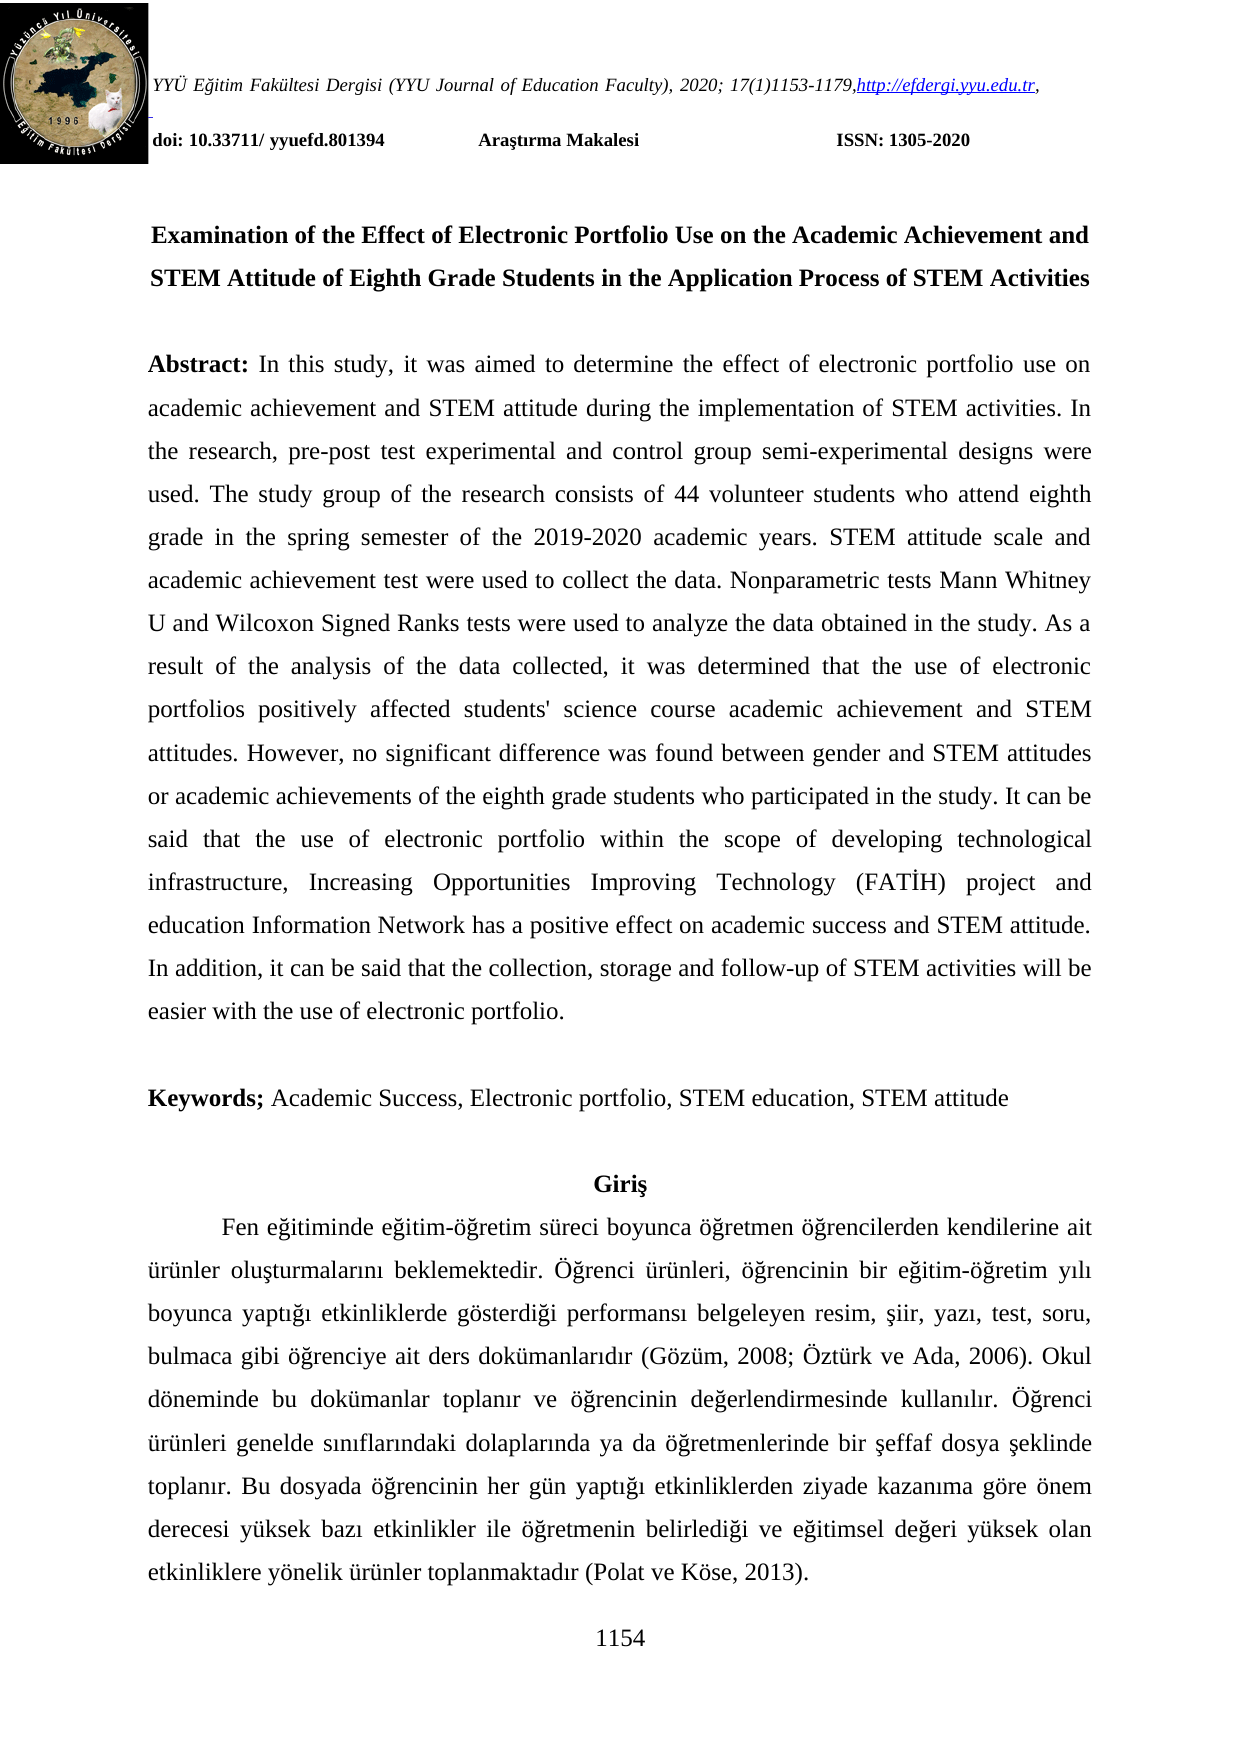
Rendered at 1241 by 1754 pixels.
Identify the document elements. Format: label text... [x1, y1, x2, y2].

picture [0, 3, 149, 164]
text Abstract: In this study, it was aimed to determine the effect of electronic portfolio use on academic achievement and STEM attitude during the implementation of STEM activities. In the research, pre-post test experimental and control group semi-experimental designs were used. The study group of the research consists of 44 volunteer students who attend eighth grade in the spring semester of the 2019-2020 academic years. STEM attitude scale and academic achievement test were used to collect the data. Nonparametric tests Mann Whitney U and Wilcoxon Signed Ranks tests were used to analyze the data obtained in the study. As a result of the analysis of the data collected, it was determined that the use of electronic portfolios positively affected students' science course academic achievement and STEM attitudes. However, no significant difference was found between gender and STEM attitudes or academic achievements of the eighth grade students who participated in the study. It can be said that the use of electronic portfolio within the scope of developing technological infrastructure, Increasing Opportunities Improving Technology (FATİH) project and education Information Network has a positive effect on academic success and STEM attitude. In addition, it can be said that the collection, storage and follow-up of STEM activities will be easier with the use of electronic portfolio. [148, 349, 1093, 1025]
text Keywords; Academic Success, Electronic portfolio, STEM education, STEM attitude [148, 1083, 1093, 1111]
text Examination of the Effect of Electronic Portfolio Use on the Academic Achievement and STEM Attitude of Eighth Grade Students in the Application Process of STEM Activities [148, 220, 1093, 292]
text Fen eğitiminde eğitim-öğretim süreci boyunca öğretmen öğrencilerden kendilerine ait ürünler oluşturmalarını beklemektedir. Öğrenci ürünleri, öğrencinin bir eğitim-öğretim yılı boyunca yaptığı etkinliklerde gösterdiği performansı belgeleyen resim, şiir, yazı, test, soru, bulmaca gibi öğrenciye ait ders dokümanlarıdır (Gözüm, 2008; Öztürk ve Ada, 2006). Okul döneminde bu dokümanlar toplanır ve öğrencinin değerlendirmesinde kullanılır. Öğrenci ürünleri genelde sınıflarındaki dolaplarında ya da öğretmenlerinde bir şeffaf dosya şeklinde toplanır. Bu dosyada öğrencinin her gün yaptığı etkinliklerden ziyade kazanıma göre önem derecesi yüksek bazı etkinlikler ile öğretmenin belirlediği ve eğitimsel değeri yüksek olan etkinliklere yönelik ürünler toplanmaktadır (Polat ve Köse, 2013). [148, 1212, 1093, 1586]
text Giriş [148, 1169, 1093, 1198]
